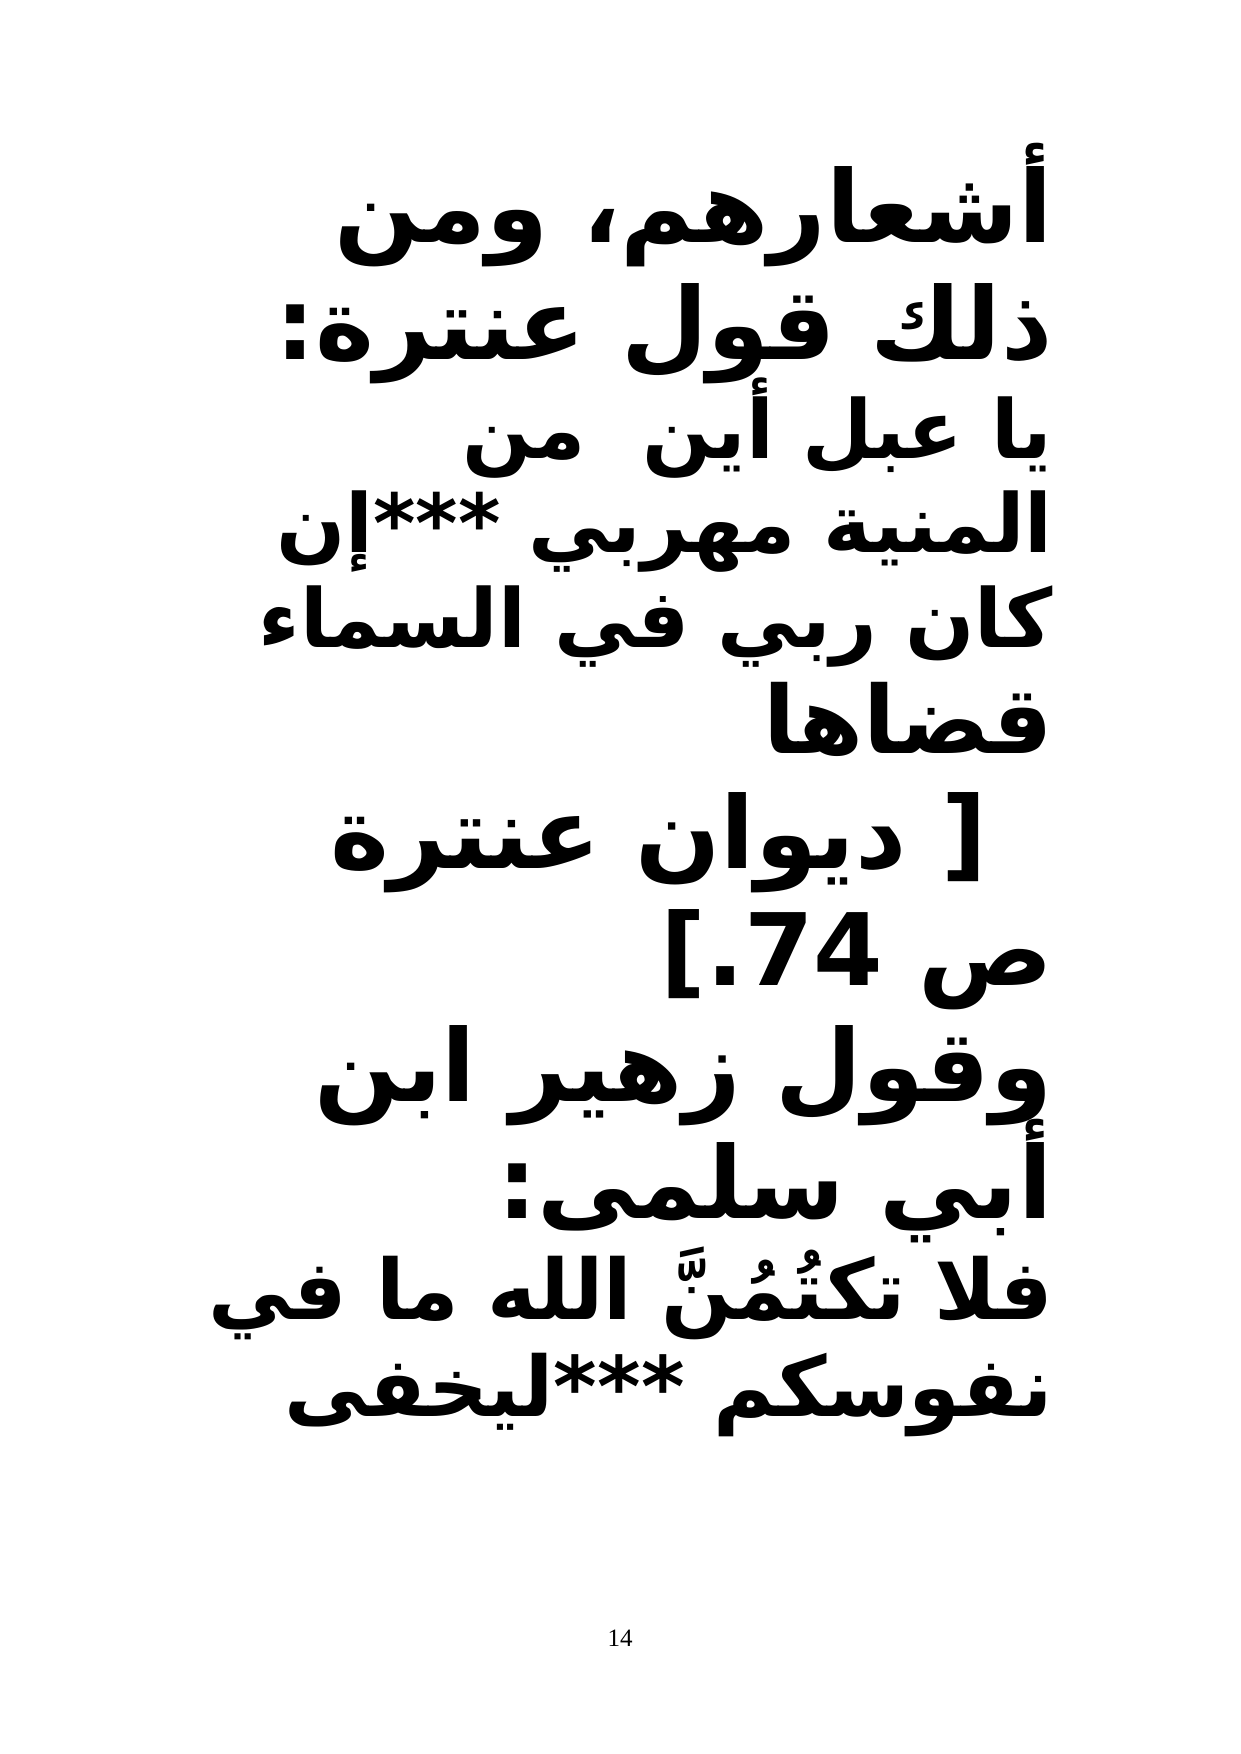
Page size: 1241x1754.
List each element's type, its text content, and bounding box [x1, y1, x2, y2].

text يا عبل أين من المنية مهربي ***إن كان ربي في السماء قضاها [187, 383, 1053, 776]
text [187, 1242, 1053, 1436]
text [187, 150, 1053, 383]
text [ ديوان عنترة ص 74.] [187, 776, 1053, 1009]
text وقول زهير ابن أبي سلمى: [187, 1009, 1053, 1242]
